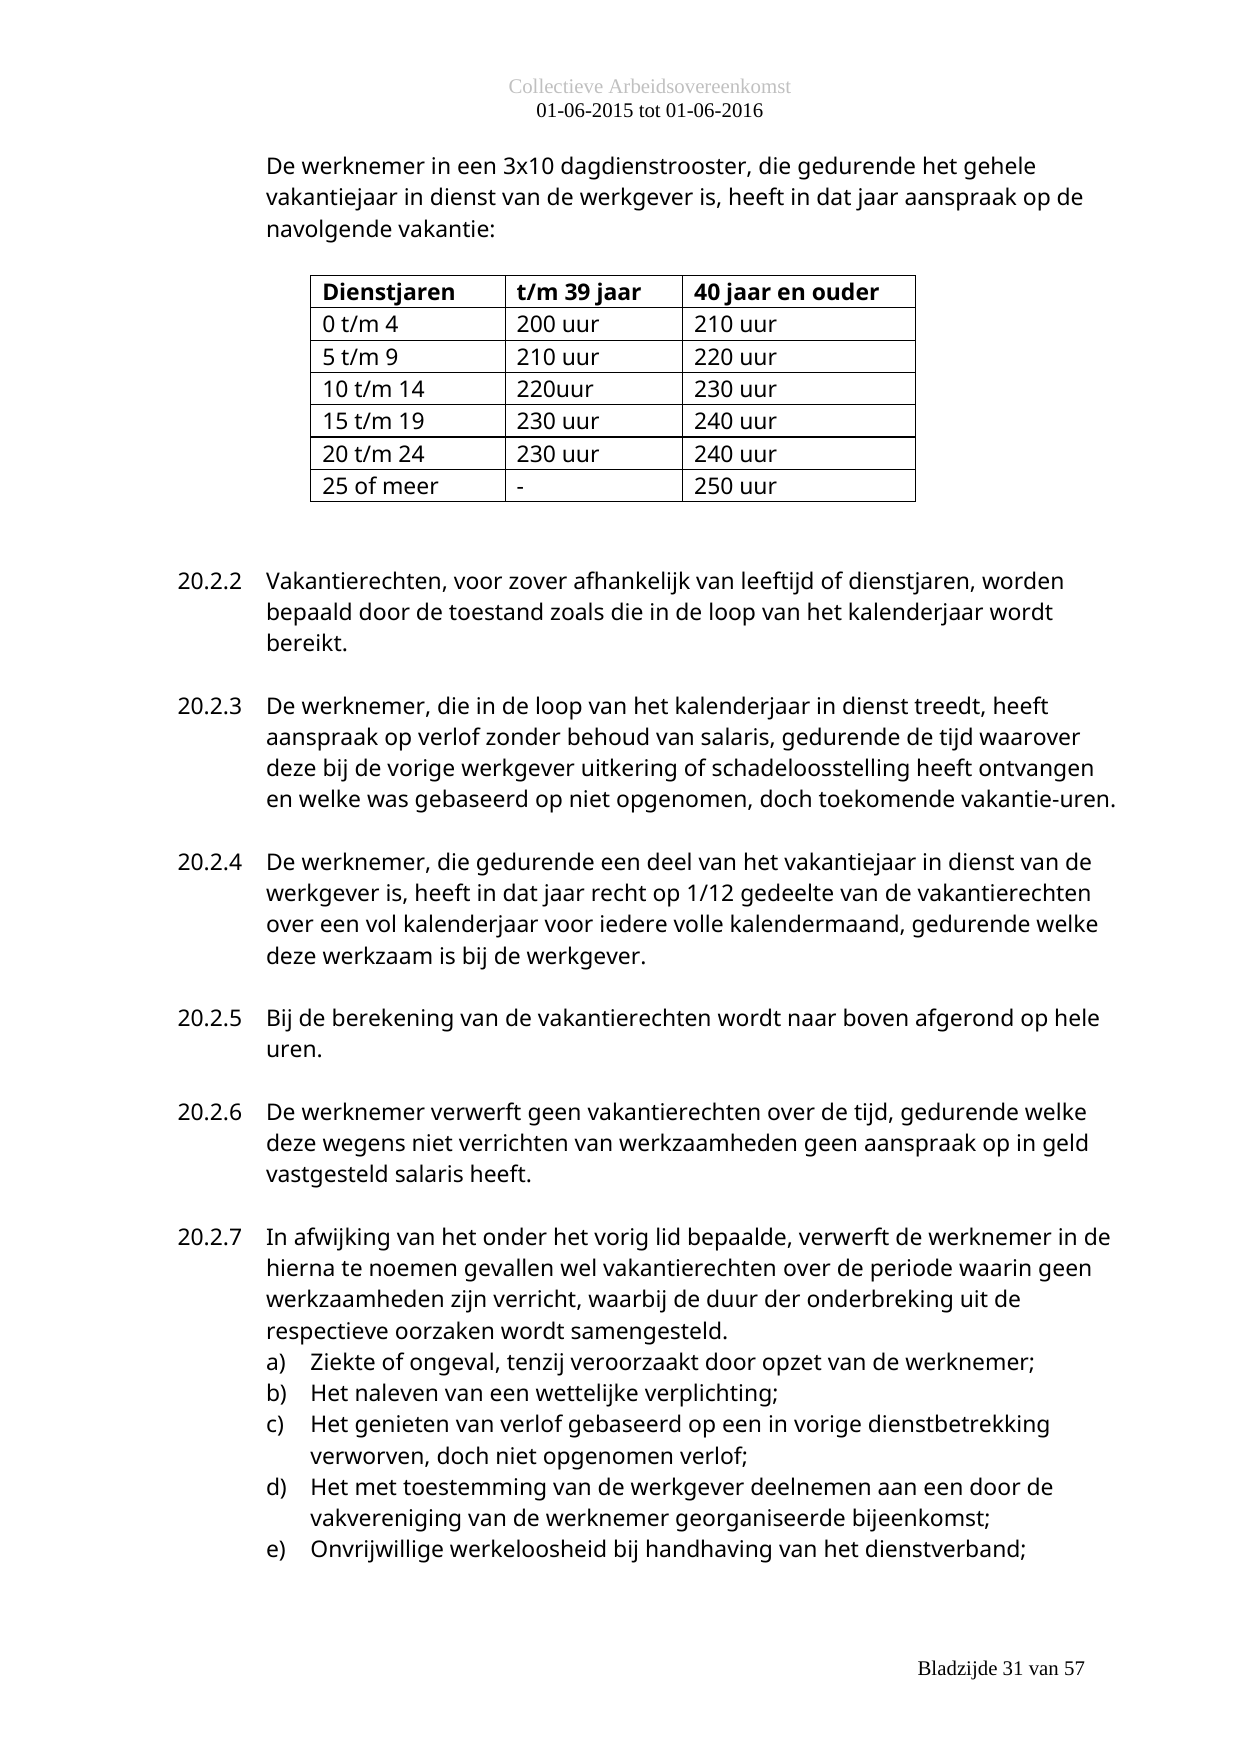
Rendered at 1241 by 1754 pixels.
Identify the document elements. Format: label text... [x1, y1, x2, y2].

table_cell 230 uur [683, 373, 915, 404]
table_cell 230 uur [506, 405, 682, 436]
list Het naleven van een wettelijke verplichting; [266, 1377, 1122, 1408]
table_cell 240 uur [683, 438, 915, 469]
text 20.2.3 De werknemer, die in de loop van het kalenderjaar in dienst treedt, heeft aanspraak op verlof zonder behoud van salaris, gedurende de tijd waarover deze bij de vorige werkgever uitkering of schadeloosstelling heeft ontvangen en welke was gebaseerd op niet opgenomen, doch toekomende vakantie-uren. [177, 689, 1122, 814]
table_cell 240 uur [683, 405, 915, 436]
table_header Dienstjaren [311, 276, 505, 307]
table_cell 200 uur [506, 308, 682, 339]
table_cell 250 uur [683, 470, 915, 501]
table_cell 20 t/m 24 [311, 438, 505, 469]
text De werknemer in een 3x10 dagdienstrooster, die gedurende het gehele vakantiejaar in dienst van de werkgever is, heeft in dat jaar aanspraak op de navolgende vakantie: [177, 150, 1122, 244]
text 20.2.7 In afwijking van het onder het vorig lid bepaalde, verwerft de werknemer in de hierna te noemen gevallen wel vakantierechten over de periode waarin geen werkzaamheden zijn verricht, waarbij de duur der onderbreking uit de respectieve oorzaken wordt samengesteld. [177, 1221, 1122, 1346]
table_cell - [506, 470, 682, 501]
list Ziekte of ongeval, tenzij veroorzaakt door opzet van de werknemer; [266, 1346, 1122, 1377]
table_cell 15 t/m 19 [311, 405, 505, 436]
table_cell 5 t/m 9 [311, 341, 505, 372]
table_cell 25 of meer [311, 470, 505, 501]
list Het genieten van verlof gebaseerd op een in vorige dienstbetrekking verworven, doch niet opgenomen verlof; [266, 1408, 1122, 1471]
list Onvrijwillige werkeloosheid bij handhaving van het dienstverband; [266, 1533, 1122, 1564]
table_cell 10 t/m 14 [311, 373, 505, 404]
table_cell 0 t/m 4 [311, 308, 505, 339]
text 20.2.5 Bij de berekening van de vakantierechten wordt naar boven afgerond op hele uren. [177, 1002, 1122, 1064]
text 20.2.4 De werknemer, die gedurende een deel van het vakantiejaar in dienst van de werkgever is, heeft in dat jaar recht op 1/12 gedeelte van de vakantierechten over een vol kalenderjaar voor iedere volle kalendermaand, gedurende welke deze werkzaam is bij de werkgever. [177, 846, 1122, 971]
table_cell 210 uur [506, 341, 682, 372]
text 20.2.6 De werknemer verwerft geen vakantierechten over de tijd, gedurende welke deze wegens niet verrichten van werkzaamheden geen aanspraak op in geld vastgesteld salaris heeft. [177, 1096, 1122, 1189]
text 20.2.2 Vakantierechten, voor zover afhankelijk van leeftijd of dienstjaren, worden bepaald door de toestand zoals die in de loop van het kalenderjaar wordt bereikt. [177, 564, 1122, 658]
table_header 40 jaar en ouder [683, 276, 915, 307]
table_cell 220 uur [683, 341, 915, 372]
table_cell 230 uur [506, 438, 682, 469]
table_header t/m 39 jaar [506, 276, 682, 307]
table_cell 220uur [506, 373, 682, 404]
list Het met toestemming van de werkgever deelnemen aan een door de vakvereniging van de werknemer georganiseerde bijeenkomst; [266, 1471, 1122, 1533]
table_cell 210 uur [683, 308, 915, 339]
